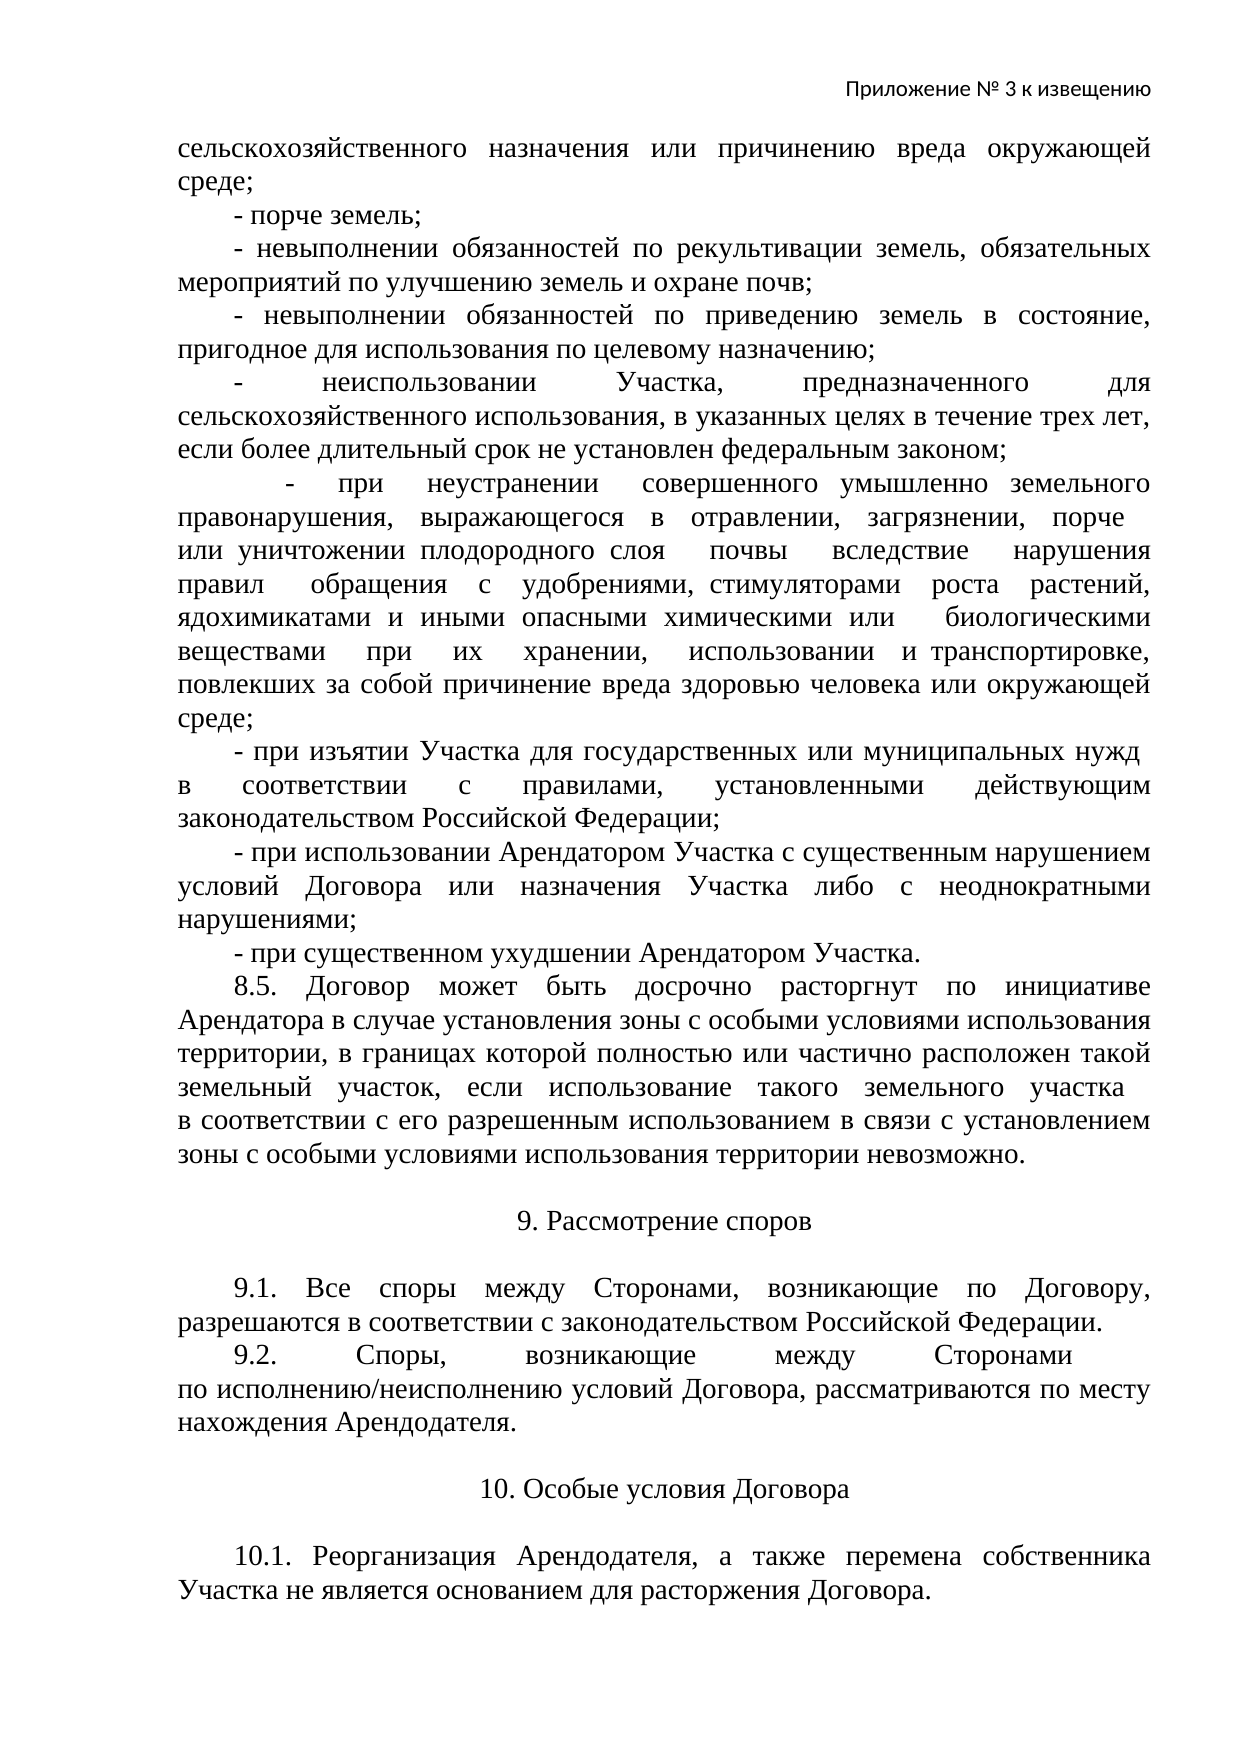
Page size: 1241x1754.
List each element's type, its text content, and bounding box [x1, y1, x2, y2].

text 10. Особые условия Договора [177, 1471, 1152, 1505]
text - невыполнении обязанностей по приведению земель в состояние, пригодное для использования по целевому назначению; [177, 297, 1152, 364]
text - при неустранении совершенного умышленно земельного правонарушения, выражающегося в отравлении, загрязнении, порче или уничтожении плодородного слоя почвы вследствие нарушения правил обращения с удобрениями, стимуляторами роста растений, ядохимикатами и иными опасными химическими или биологическими веществами при их хранении, использовании и транспортировке, повлекших за собой причинение вреда здоровью человека или окружающей среде; [177, 465, 1152, 733]
text 10.1. Реорганизация Арендодателя, а также перемена собственника Участка не является основанием для расторжения Договора. [177, 1538, 1152, 1606]
text - при существенном ухудшении Арендатором Участка. [177, 935, 1152, 968]
text 9.2. Споры, возникающие между Сторонами по исполнению/неисполнению условий Договора, рассматриваются по месту нахождения Арендодателя. [177, 1337, 1152, 1438]
text 8.5. Договор может быть досрочно расторгнут по инициативе Арендатора в случае установления зоны с особыми условиями использования территории, в границах которой полностью или частично расположен такой земельный участок, если использование такого земельного участка в соответствии с его разрешенным использованием в связи с установлением зоны с особыми условиями использования территории невозможно. [177, 968, 1152, 1169]
text 9. Рассмотрение споров [177, 1203, 1152, 1237]
text - при изъятии Участка для государственных или муниципальных нужд в соответствии с правилами, установленными действующим законодательством Российской Федерации; [177, 733, 1152, 834]
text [177, 130, 1152, 197]
text 9.1. Все споры между Сторонами, возникающие по Договору, разрешаются в соответствии с законодательством Российской Федерации. [177, 1270, 1152, 1337]
text - неиспользовании Участка, предназначенного для сельскохозяйственного использования, в указанных целях в течение трех лет, если более длительный срок не установлен федеральным законом; [177, 364, 1152, 465]
text - при использовании Арендатором Участка с существенным нарушением условий Договора или назначения Участка либо с неоднократными нарушениями; [177, 834, 1152, 935]
text - порче земель; [177, 197, 1152, 230]
text - невыполнении обязанностей по рекультивации земель, обязательных мероприятий по улучшению земель и охране почв; [177, 230, 1152, 297]
